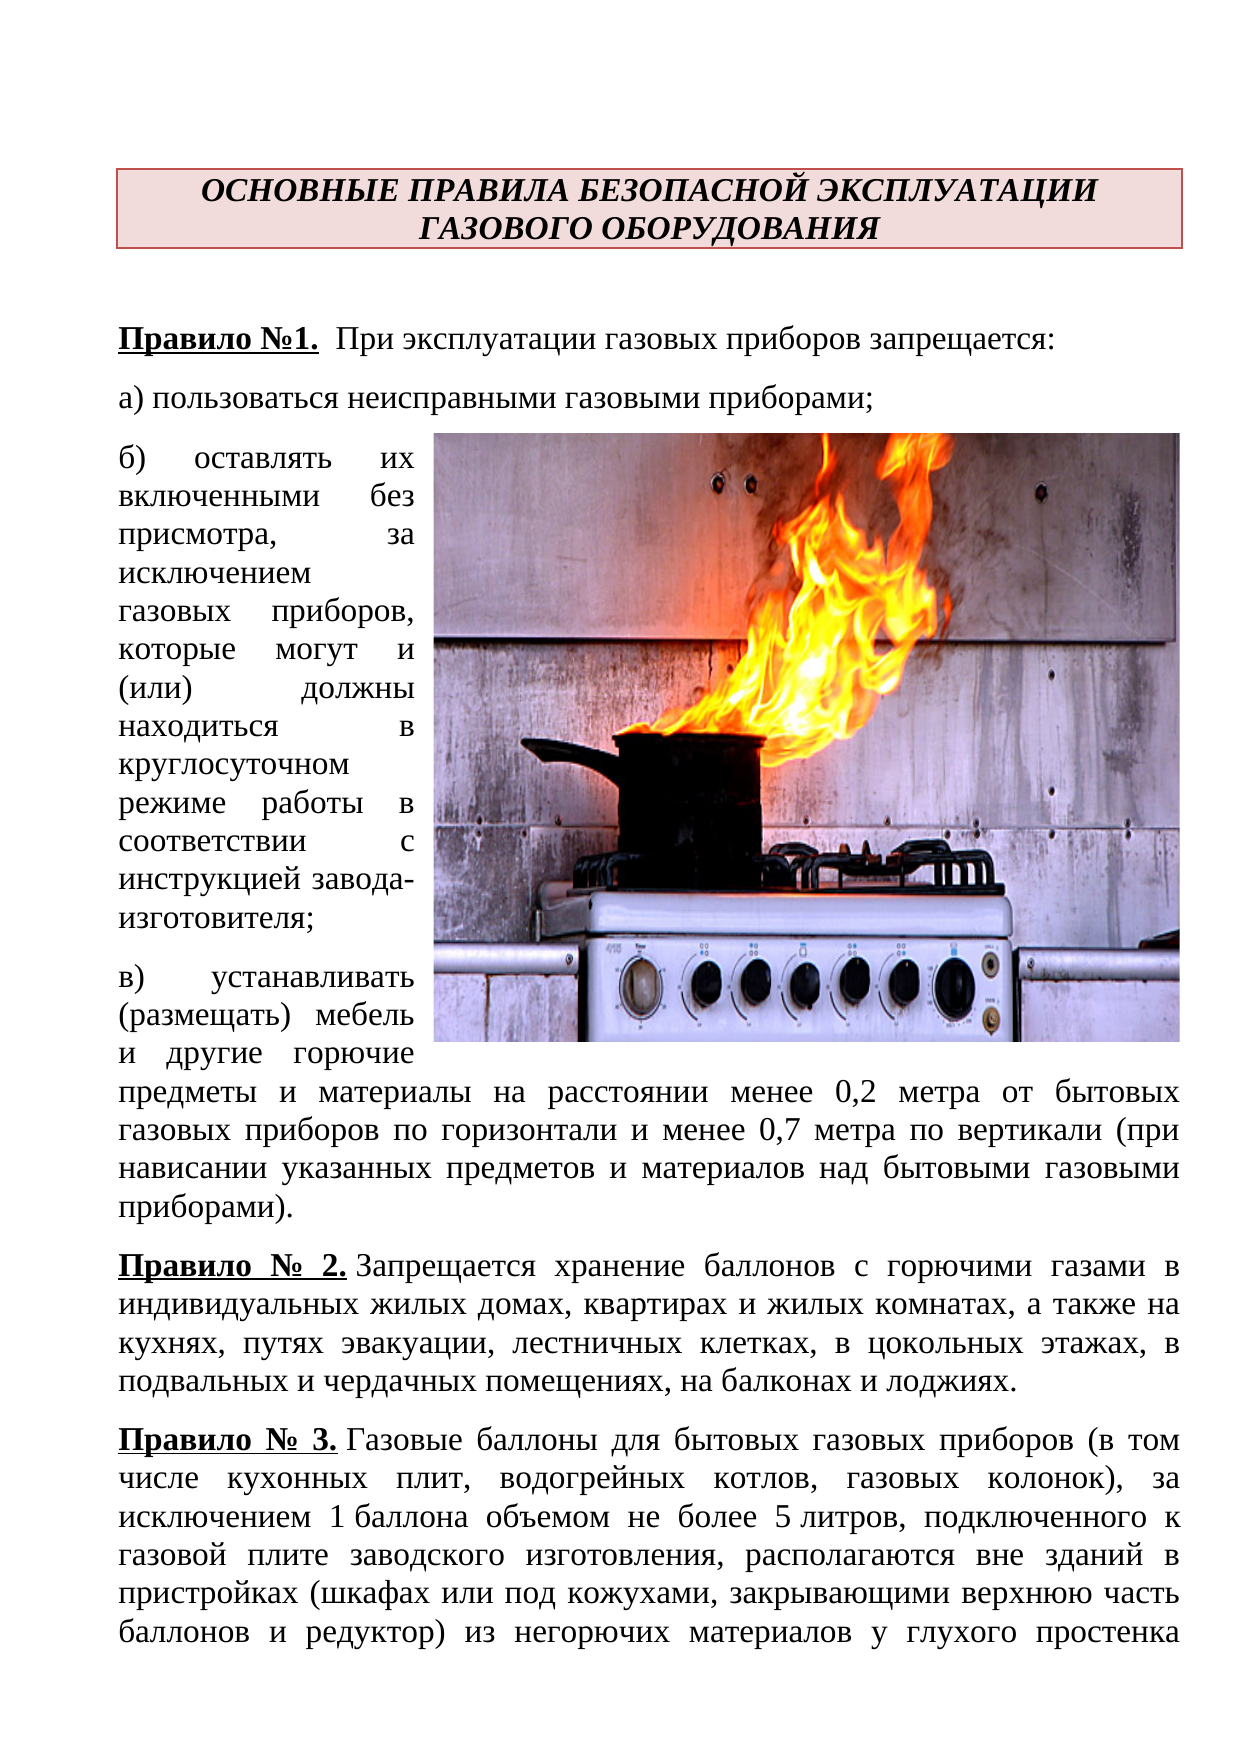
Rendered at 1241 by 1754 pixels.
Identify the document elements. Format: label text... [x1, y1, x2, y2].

text Правило № 2. Запрещается хранение баллонов с горючими газами в индивидуальных жилых домах, квартирах и жилых комнатах, а также на кухнях, путях эвакуации, лестничных клетках, в цокольных этажах, в подвальных и чердачных помещениях, на балконах и лоджиях. [118, 1245, 1181, 1398]
text б) оставлять их включенными без присмотра, за исключением газовых приборов, которые могут и (или) должны находиться в круглосуточном режиме работы в соответствии с инструкцией завода-изготовителя; [118, 437, 433, 935]
picture [433, 433, 1181, 1042]
text а) пользоваться неисправными газовыми приборами; [118, 378, 1181, 416]
subtitle ОСНОВНЫЕ ПРАВИЛА БЕЗОПАСНОЙ ЭКСПЛУАТАЦИИ ГАЗОВОГО ОБОРУДОВАНИЯ [118, 170, 1181, 247]
text в) устанавливать (размещать) мебель и другие горючие предметы и материалы на расстоянии менее 0,2 метра от бытовых газовых приборов по горизонтали и менее 0,7 метра по вертикали (при нависании указанных предметов и материалов над бытовыми газовыми приборами). [118, 956, 1181, 1224]
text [118, 1419, 1181, 1649]
text Правило №1. При эксплуатации газовых приборов запрещается: [118, 318, 1181, 357]
